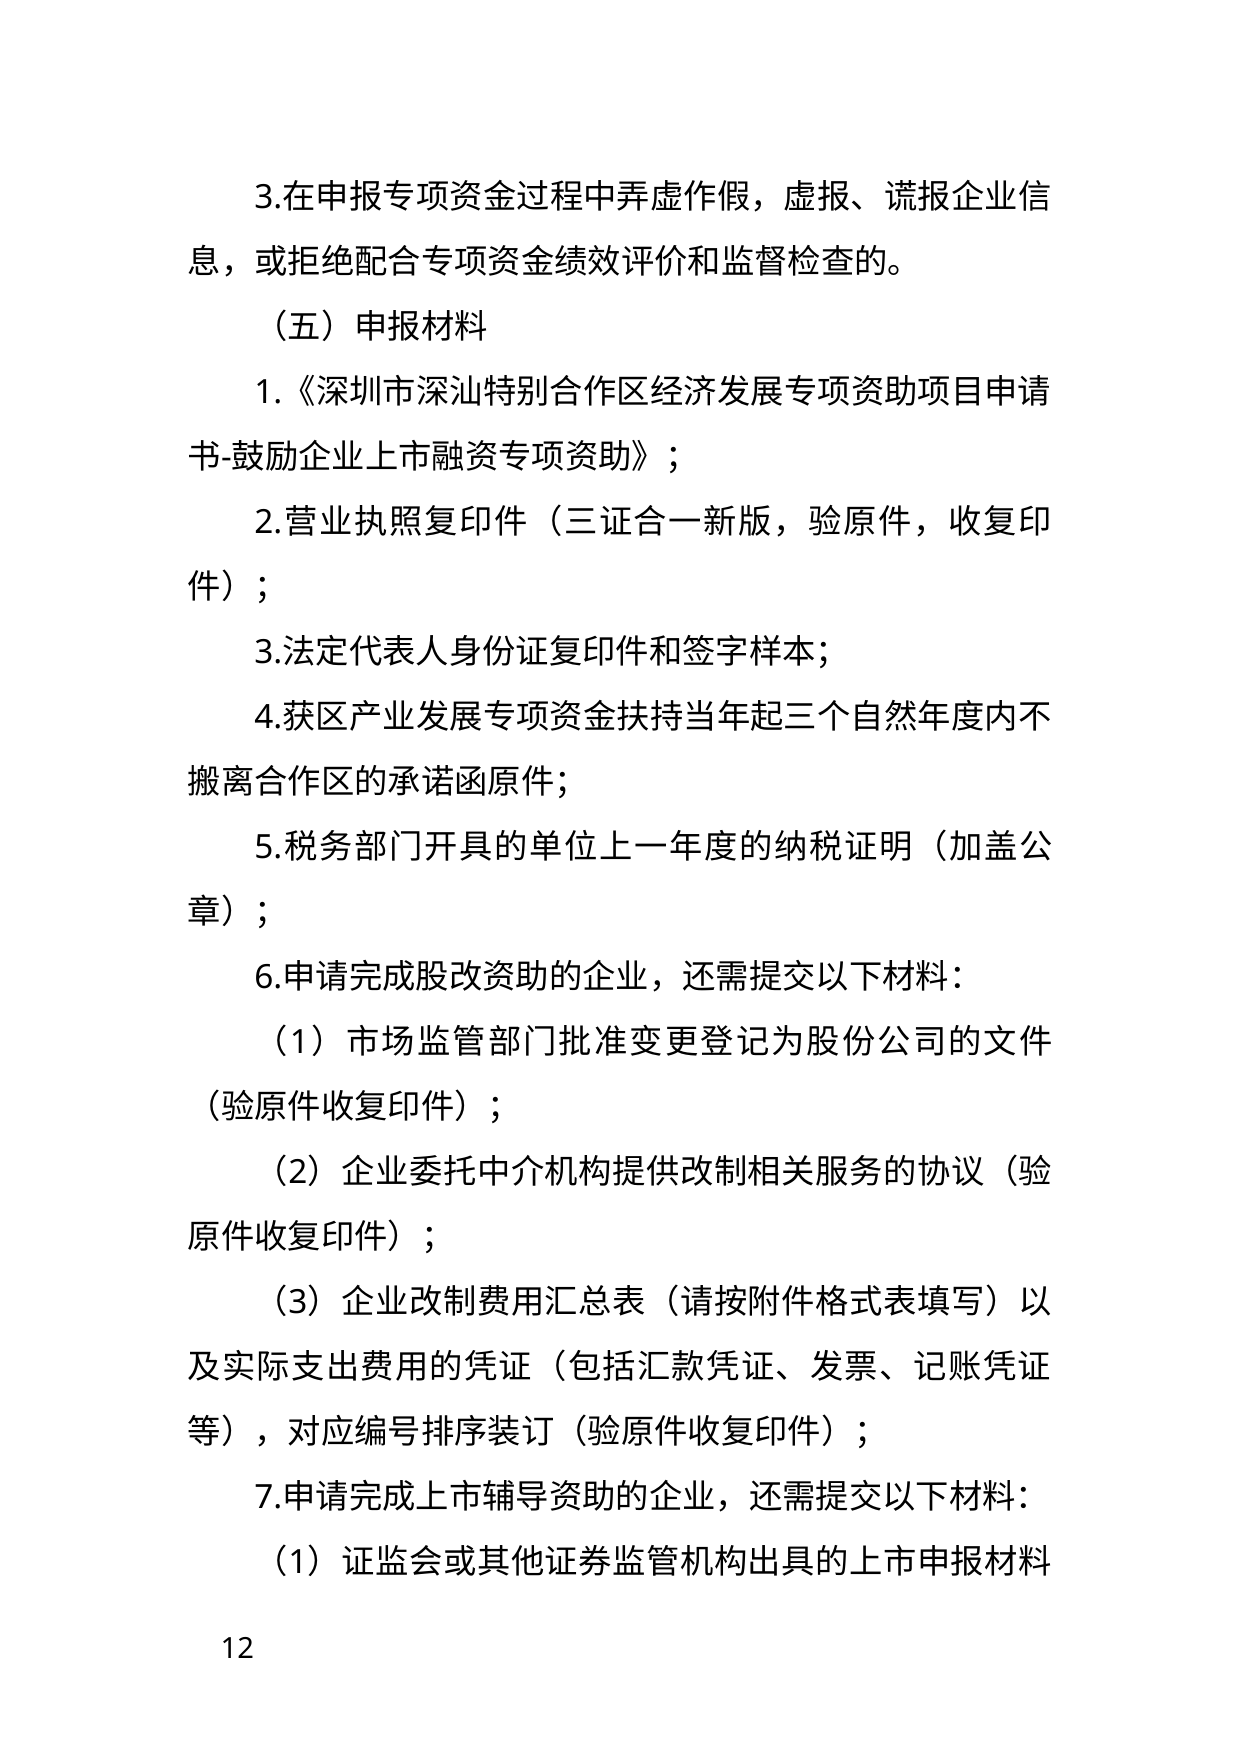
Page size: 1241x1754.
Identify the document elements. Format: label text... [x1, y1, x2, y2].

text 7.申请完成上市辅导资助的企业，还需提交以下材料： [187, 1462, 1053, 1527]
text （3）企业改制费用汇总表（请按附件格式表填写）以及实际支出费用的凭证（包括汇款凭证、发票、记账凭证等），对应编号排序装订（验原件收复印件）； [187, 1267, 1053, 1462]
text 4.获区产业发展专项资金扶持当年起三个自然年度内不搬离合作区的承诺函原件； [187, 682, 1053, 812]
text （2）企业委托中介机构提供改制相关服务的协议（验原件收复印件）； [187, 1137, 1053, 1267]
text （五）申报材料 [187, 292, 1053, 357]
text 2.营业执照复印件（三证合一新版，验原件，收复印件）； [187, 487, 1053, 617]
text 3.在申报专项资金过程中弄虚作假，虚报、谎报企业信息，或拒绝配合专项资金绩效评价和监督检查的。 [187, 162, 1053, 292]
text 3.法定代表人身份证复印件和签字样本； [187, 617, 1053, 682]
text 1.《深圳市深汕特别合作区经济发展专项资助项目申请书-鼓励企业上市融资专项资助》； [187, 357, 1053, 487]
text 6.申请完成股改资助的企业，还需提交以下材料： [187, 942, 1053, 1007]
text 5.税务部门开具的单位上一年度的纳税证明（加盖公章）； [187, 812, 1053, 942]
text （1）市场监管部门批准变更登记为股份公司的文件（验原件收复印件）； [187, 1007, 1053, 1137]
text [187, 1527, 1053, 1592]
